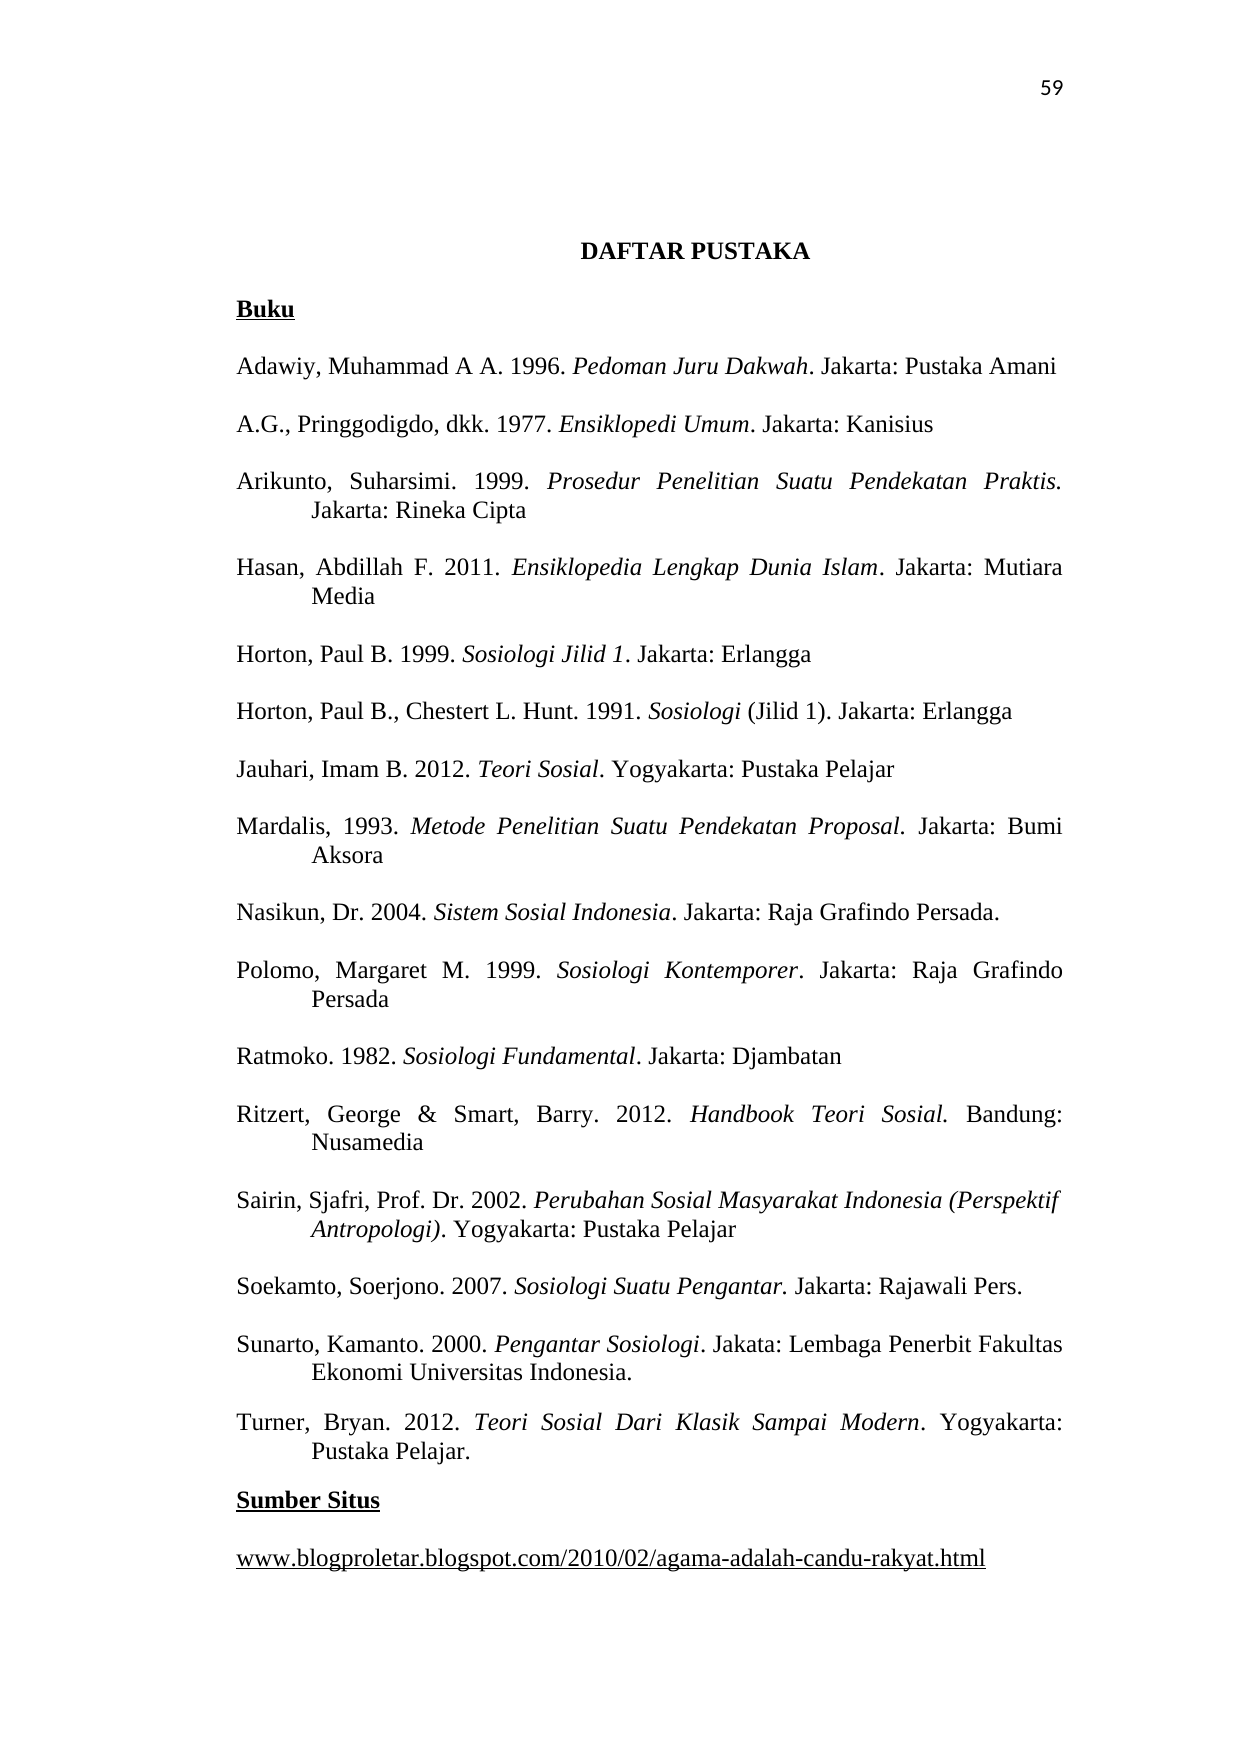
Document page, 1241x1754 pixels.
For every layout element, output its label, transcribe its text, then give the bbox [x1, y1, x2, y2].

text Jauhari, Imam B. 2012. Teori Sosial. Yogyakarta: Pustaka Pelajar [236, 754, 1063, 782]
text Horton, Paul B. 1999. Sosiologi Jilid 1. Jakarta: Erlangga [236, 639, 1063, 667]
text Sumber Situs [236, 1485, 1063, 1514]
text Hasan, Abdillah F. 2011. Ensiklopedia Lengkap Dunia Islam. Jakarta: Mutiara Media [236, 552, 1063, 610]
text DAFTAR PUSTAKA [325, 236, 1063, 265]
text Soekamto, Soerjono. 2007. Sosiologi Suatu Pengantar. Jakarta: Rajawali Pers. [236, 1271, 1063, 1300]
text Ritzert, George & Smart, Barry. 2012. Handbook Teori Sosial. Bandung: Nusamedia [236, 1099, 1063, 1156]
text A.G., Pringgodigdo, dkk. 1977. Ensiklopedi Umum. Jakarta: Kanisius [236, 409, 1063, 437]
text Sunarto, Kamanto. 2000. Pengantar Sosiologi. Jakata: Lembaga Penerbit Fakultas Ekonomi Universitas Indonesia. [236, 1329, 1063, 1386]
text Turner, Bryan. 2012. Teori Sosial Dari Klasik Sampai Modern. Yogyakarta: Pustaka Pelajar. [236, 1407, 1063, 1464]
text Buku [236, 294, 1063, 322]
text Antropologi). Yogyakarta: Pustaka Pelajar [236, 1214, 1063, 1242]
text Nasikun, Dr. 2004. Sistem Sosial Indonesia. Jakarta: Raja Grafindo Persada. [236, 897, 1063, 926]
text Arikunto, Suharsimi. 1999. Prosedur Penelitian Suatu Pendekatan Praktis. Jakarta: Rineka Cipta [236, 466, 1063, 524]
text Polomo, Margaret M. 1999. Sosiologi Kontemporer. Jakarta: Raja Grafindo Persada [236, 955, 1063, 1012]
text www.blogproletar.blogspot.com/2010/02/agama-adalah-candu-rakyat.html [236, 1543, 1063, 1572]
text Horton, Paul B., Chestert L. Hunt. 1991. Sosiologi (Jilid 1). Jakarta: Erlangga [236, 696, 1063, 725]
text Mardalis, 1993. Metode Penelitian Suatu Pendekatan Proposal. Jakarta: Bumi Aksora [236, 811, 1063, 869]
text Adawiy, Muhammad A A. 1996. Pedoman Juru Dakwah. Jakarta: Pustaka Amani [236, 351, 1063, 380]
text Ratmoko. 1982. Sosiologi Fundamental. Jakarta: Djambatan [236, 1041, 1063, 1070]
text Sairin, Sjafri, Prof. Dr. 2002. Perubahan Sosial Masyarakat Indonesia (Perspektif [236, 1185, 1063, 1214]
